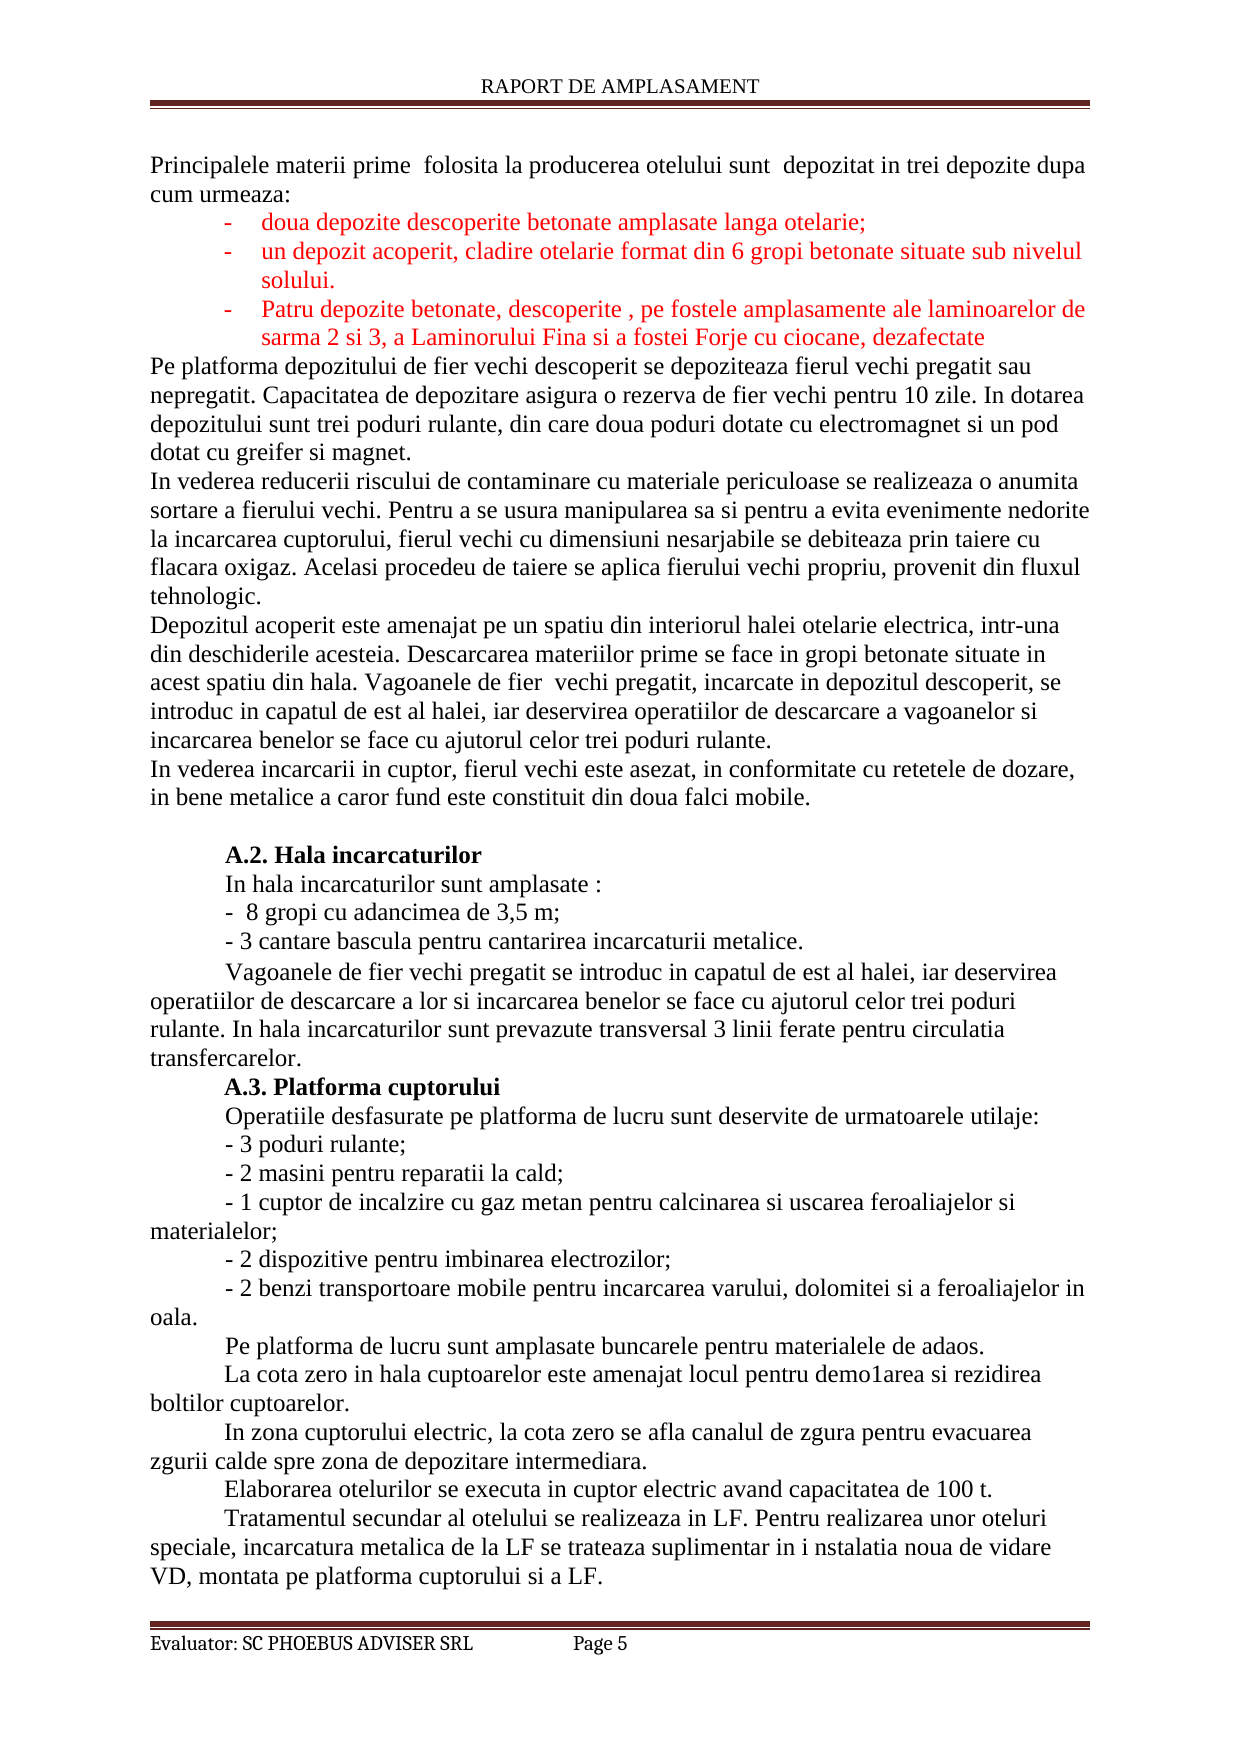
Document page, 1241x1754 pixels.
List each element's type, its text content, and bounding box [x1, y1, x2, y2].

text - 8 gropi cu adancimea de 3,5 m; [150, 897, 1090, 926]
text - 3 poduri rulante; [112, 1129, 1090, 1158]
text Vagoanele de fier vechi pregatit se introduc in capatul de est al halei, iar deservirea operatiilor de descarcare a lor si incarcarea benelor se face cu ajutorul celor trei poduri rulante. In hala incarcaturilor sunt prevazute transversal 3 linii ferate pentru circulatia transfercarelor. [150, 957, 1090, 1072]
text In vederea reducerii riscului de contaminare cu materiale periculoase se realizeaza o anumita sortare a fierului vechi. Pentru a se usura manipularea sa si pentru a evita evenimente nedorite la incarcarea cuptorului, fierul vechi cu dimensiuni nesarjabile se debiteaza prin taiere cu flacara oxigaz. Acelasi procedeu de taiere se aplica fierului vechi propriu, provenit din fluxul tehnologic. [150, 466, 1090, 610]
text - 2 benzi transportoare mobile pentru incarcarea varului, dolomitei si a feroaliajelor in oala. [150, 1273, 1090, 1331]
text Depozitul acoperit este amenajat pe un spatiu din interiorul halei otelarie electrica, intr-una din deschiderile acesteia. Descarcarea materiilor prime se face in gropi betonate situate in acest spatiu din hala. Vagoanele de fier vechi pregatit, incarcate in depozitul descoperit, se introduc in capatul de est al halei, iar deservirea operatiilor de descarcare a vagoanelor si incarcarea benelor se face cu ajutorul celor trei poduri rulante. [150, 610, 1090, 754]
text A.3. Platforma cuptorului [150, 1072, 1090, 1101]
text Elaborarea otelurilor se executa in cuptor electric avand capacitatea de 100 t. [150, 1474, 1090, 1503]
text Principalele materii prime folosita la producerea otelului sunt depozitat in trei depozite dupa cum urmeaza: [150, 150, 1090, 207]
text - 2 masini pentru reparatii la cald; [112, 1158, 1090, 1187]
text In hala incarcaturilor sunt amplasate : [150, 869, 1090, 897]
text Operatiile desfasurate pe platforma de lucru sunt deservite de urmatoarele utilaje: [150, 1101, 1090, 1129]
list un depozit acoperit, cladire otelarie format din 6 gropi betonate situate sub nivelul solului. [223, 236, 1090, 294]
text Pe platforma depozitului de fier vechi descoperit se depoziteaza fierul vechi pregatit sau nepregatit. Capacitatea de depozitare asigura o rezerva de fier vechi pentru 10 zile. In dotarea depozitului sunt trei poduri rulante, din care doua poduri dotate cu electromagnet si un pod dotat cu greifer si magnet. [150, 351, 1090, 466]
text - 3 cantare bascula pentru cantarirea incarcaturii metalice. [150, 926, 1090, 955]
text materialelor; [150, 1216, 1090, 1244]
text In zona cuptorului electric, la cota zero se afla canalul de zgura pentru evacuarea zgurii calde spre zona de depozitare intermediara. [150, 1417, 1090, 1474]
list Patru depozite betonate, descoperite , pe fostele amplasamente ale laminoarelor de sarma 2 si 3, a Laminorului Fina si a fostei Forje cu ciocane, dezafectate [223, 294, 1090, 351]
list doua depozite descoperite betonate amplasate langa otelarie; [223, 207, 1090, 236]
text - 1 cuptor de incalzire cu gaz metan pentru calcinarea si uscarea feroaliajelor si [112, 1187, 1090, 1216]
text - 2 dispozitive pentru imbinarea electrozilor; [225, 1244, 1090, 1273]
text In vederea incarcarii in cuptor, fierul vechi este asezat, in conformitate cu retetele de dozare, in bene metalice a caror fund este constituit din doua falci mobile. [150, 754, 1090, 811]
text Pe platforma de lucru sunt amplasate buncarele pentru materialele de adaos. [150, 1331, 1090, 1359]
text Tratamentul secundar al otelului se realizeaza in LF. Pentru realizarea unor oteluri speciale, incarcatura metalica de la LF se trateaza suplimentar in i nstalatia noua de vidare VD, montata pe platforma cuptorului si a LF. [150, 1503, 1090, 1589]
text La cota zero in hala cuptoarelor este amenajat locul pentru demo1area si rezidirea boltilor cuptoarelor. [150, 1359, 1090, 1417]
text A.2. Hala incarcaturilor [150, 840, 1090, 869]
